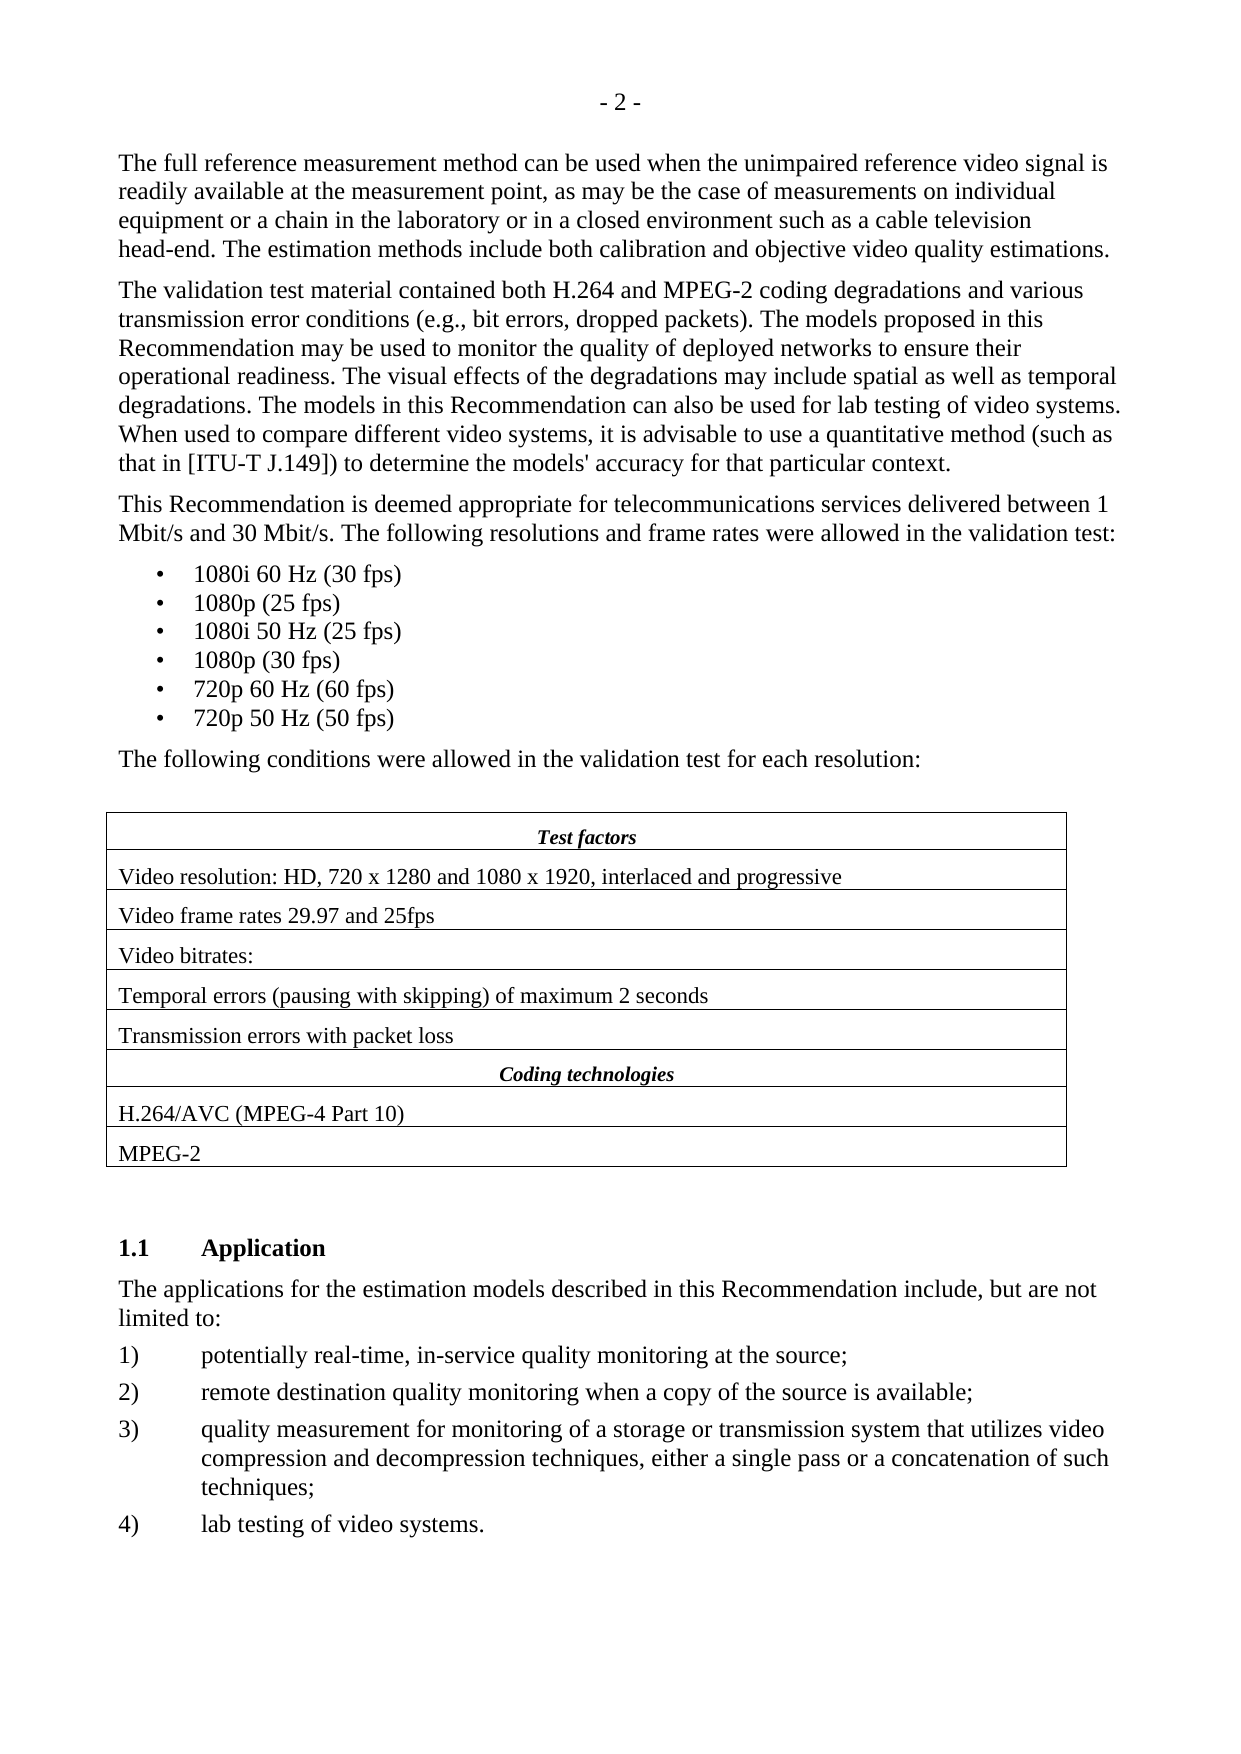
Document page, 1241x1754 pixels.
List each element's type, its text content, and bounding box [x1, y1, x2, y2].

text 2) remote destination quality monitoring when a copy of the source is available; [118, 1377, 1122, 1406]
table_cell Transmission errors with packet loss [107, 1010, 1066, 1049]
subtitle 1.1 Application [118, 1233, 1122, 1262]
table_header Test factors [107, 813, 1066, 849]
list 1080i 50 Hz (25 fps) [156, 616, 1122, 645]
list 1080p (25 fps) [156, 588, 1122, 616]
table_cell Video resolution: HD, 720 x 1280 and 1080 x 1920, interlaced and progressive [107, 850, 1066, 889]
table_cell Video frame rates 29.97 and 25fps [107, 890, 1066, 929]
table_cell Video bitrates: [107, 930, 1066, 969]
text 1) potentially real-time, in-service quality monitoring at the source; [118, 1340, 1122, 1369]
table_cell Temporal errors (pausing with skipping) of maximum 2 seconds [107, 970, 1066, 1009]
text The full reference measurement method can be used when the unimpaired reference video signal is readily available at the measurement point, as may be the case of measurements on individual equipment or a chain in the laboratory or in a closed environment such as a cable television head-end. The estimation methods include both calibration and objective video quality estimations. [118, 148, 1122, 263]
list 1080i 60 Hz (30 fps) [156, 559, 1122, 588]
table_cell MPEG-2 [107, 1127, 1066, 1166]
list 720p 50 Hz (50 fps) [156, 703, 1122, 731]
list 1080p (30 fps) [156, 645, 1122, 674]
table_cell H.264/AVC (MPEG-4 Part 10) [107, 1087, 1066, 1126]
text The following conditions were allowed in the validation test for each resolution: [118, 744, 1122, 773]
text 3) quality measurement for monitoring of a storage or transmission system that utilizes video compression and decompression techniques, either a single pass or a concatenation of such techniques; [118, 1414, 1122, 1501]
text This Recommendation is deemed appropriate for telecommunications services delivered between 1 Mbit/s and 30 Mbit/s. The following resolutions and frame rates were allowed in the validation test: [118, 489, 1122, 546]
list 720p 60 Hz (60 fps) [156, 674, 1122, 703]
text The validation test material contained both H.264 and MPEG-2 coding degradations and various transmission error conditions (e.g., bit errors, dropped packets). The models proposed in this Recommendation may be used to monitor the quality of deployed networks to ensure their operational readiness. The visual effects of the degradations may include spatial as well as temporal degradations. The models in this Recommendation can also be used for lab testing of video systems. When used to compare different video systems, it is advisable to use a quantitative method (such as that in [ITU-T J.149]) to determine the models' accuracy for that particular context. [118, 275, 1122, 476]
text 4) lab testing of video systems. [118, 1509, 1122, 1538]
table_cell Coding technologies [107, 1050, 1066, 1086]
text The applications for the estimation models described in this Recommendation include, but are not limited to: [118, 1274, 1122, 1332]
